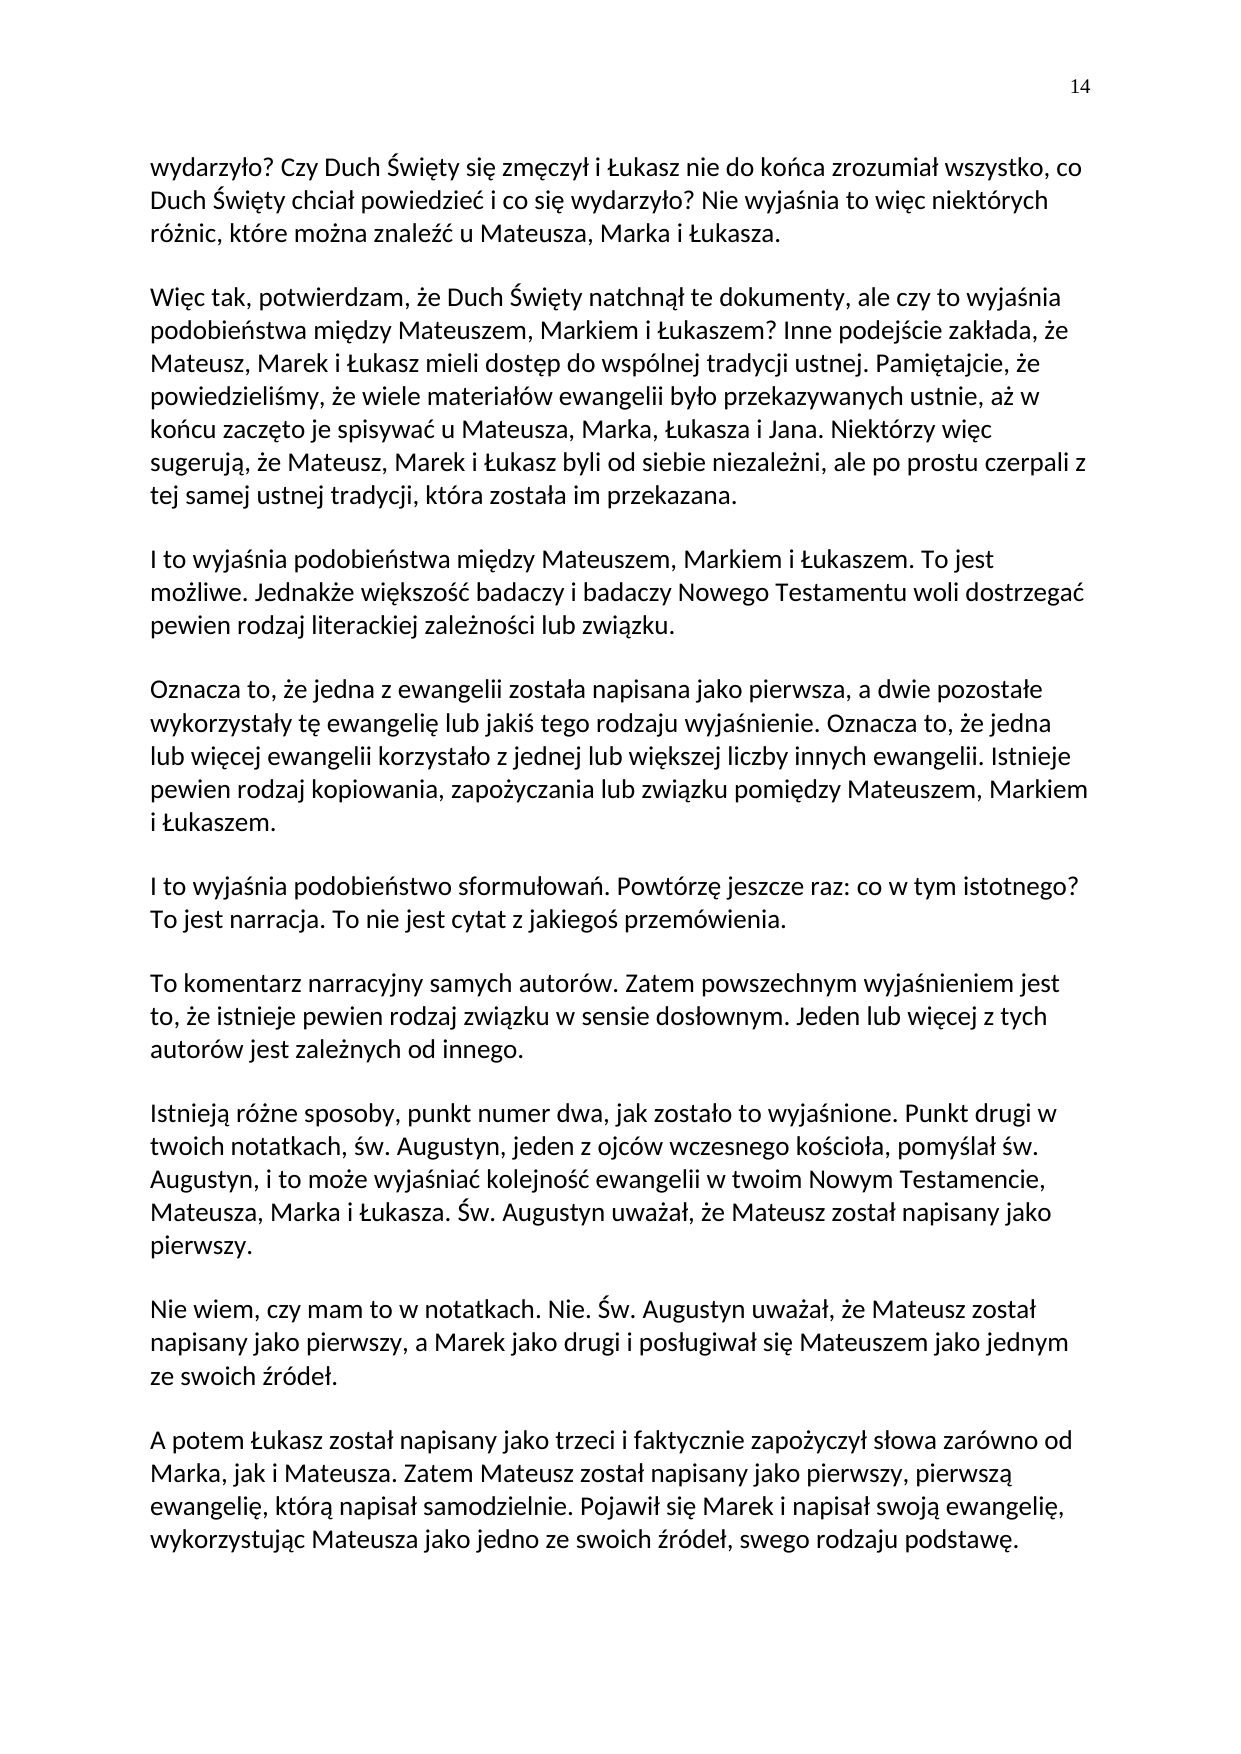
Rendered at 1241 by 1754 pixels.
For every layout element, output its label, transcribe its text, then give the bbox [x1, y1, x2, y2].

text I to wyjaśnia podobieństwa między Mateuszem, Markiem i Łukaszem. To jest możliwe. Jednakże większość badaczy i badaczy Nowego Testamentu woli dostrzegać pewien rodzaj literackiej zależności lub związku. [150, 542, 1090, 642]
text A potem Łukasz został napisany jako trzeci i faktycznie zapożyczył słowa zarówno od Marka, jak i Mateusza. Zatem Mateusz został napisany jako pierwszy, pierwszą ewangelię, którą napisał samodzielnie. Pojawił się Marek i napisał swoją ewangelię, wykorzystując Mateusza jako jedno ze swoich źródeł, swego rodzaju podstawę. [150, 1423, 1090, 1555]
text Oznacza to, że jedna z ewangelii została napisana jako pierwsza, a dwie pozostałe wykorzystały tę ewangelię lub jakiś tego rodzaju wyjaśnienie. Oznacza to, że jedna lub więcej ewangelii korzystało z jednej lub większej liczby innych ewangelii. Istnieje pewien rodzaj kopiowania, zapożyczania lub związku pomiędzy Mateuszem, Markiem i Łukaszem. [150, 673, 1090, 838]
text Więc tak, potwierdzam, że Duch Święty natchnął te dokumenty, ale czy to wyjaśnia podobieństwa między Mateuszem, Markiem i Łukaszem? Inne podejście zakłada, że Mateusz, Marek i Łukasz mieli dostęp do wspólnej tradycji ustnej. Pamiętajcie, że powiedzieliśmy, że wiele materiałów ewangelii było przekazywanych ustnie, aż w końcu zaczęto je spisywać u Mateusza, Marka, Łukasza i Jana. Niektórzy więc sugerują, że Mateusz, Marek i Łukasz byli od siebie niezależni, ale po prostu czerpali z tej samej ustnej tradycji, która została im przekazana. [150, 280, 1090, 511]
text Nie wiem, czy mam to w notatkach. Nie. Św. Augustyn uważał, że Mateusz został napisany jako pierwszy, a Marek jako drugi i posługiwał się Mateuszem jako jednym ze swoich źródeł. [150, 1293, 1090, 1392]
text Istnieją różne sposoby, punkt numer dwa, jak zostało to wyjaśnione. Punkt drugi w twoich notatkach, św. Augustyn, jeden z ojców wczesnego kościoła, pomyślał św. Augustyn, i to może wyjaśniać kolejność ewangelii w twoim Nowym Testamencie, Mateusza, Marka i Łukasza. Św. Augustyn uważał, że Mateusz został napisany jako pierwszy. [150, 1096, 1090, 1261]
text To komentarz narracyjny samych autorów. Zatem powszechnym wyjaśnieniem jest to, że istnieje pewien rodzaj związku w sensie dosłownym. Jeden lub więcej z tych autorów jest zależnych od innego. [150, 966, 1090, 1065]
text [150, 150, 1090, 249]
text I to wyjaśnia podobieństwo sformułowań. Powtórzę jeszcze raz: co w tym istotnego? To jest narracja. To nie jest cytat z jakiegoś przemówienia. [150, 869, 1090, 935]
